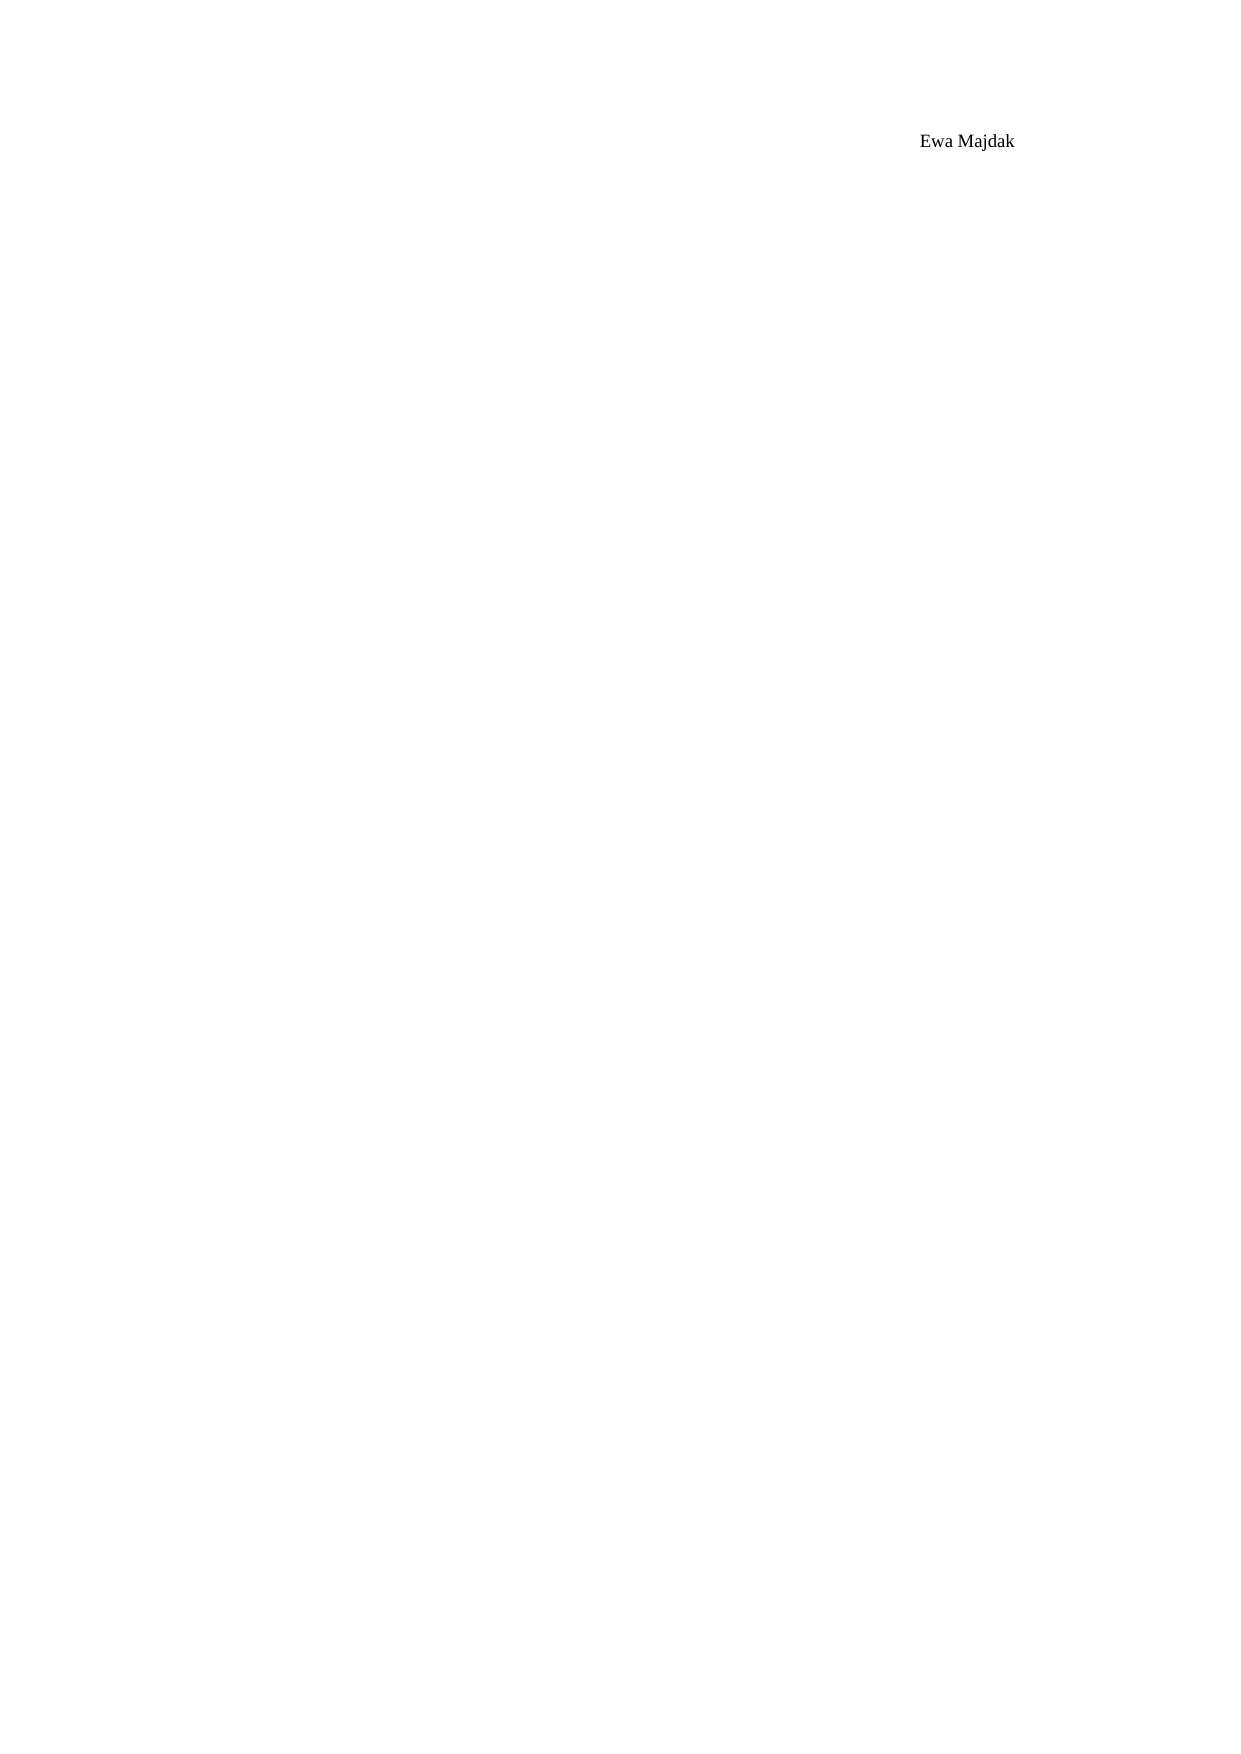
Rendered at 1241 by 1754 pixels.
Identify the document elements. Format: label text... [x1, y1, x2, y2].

text Ewa Majdak [827, 130, 1107, 151]
